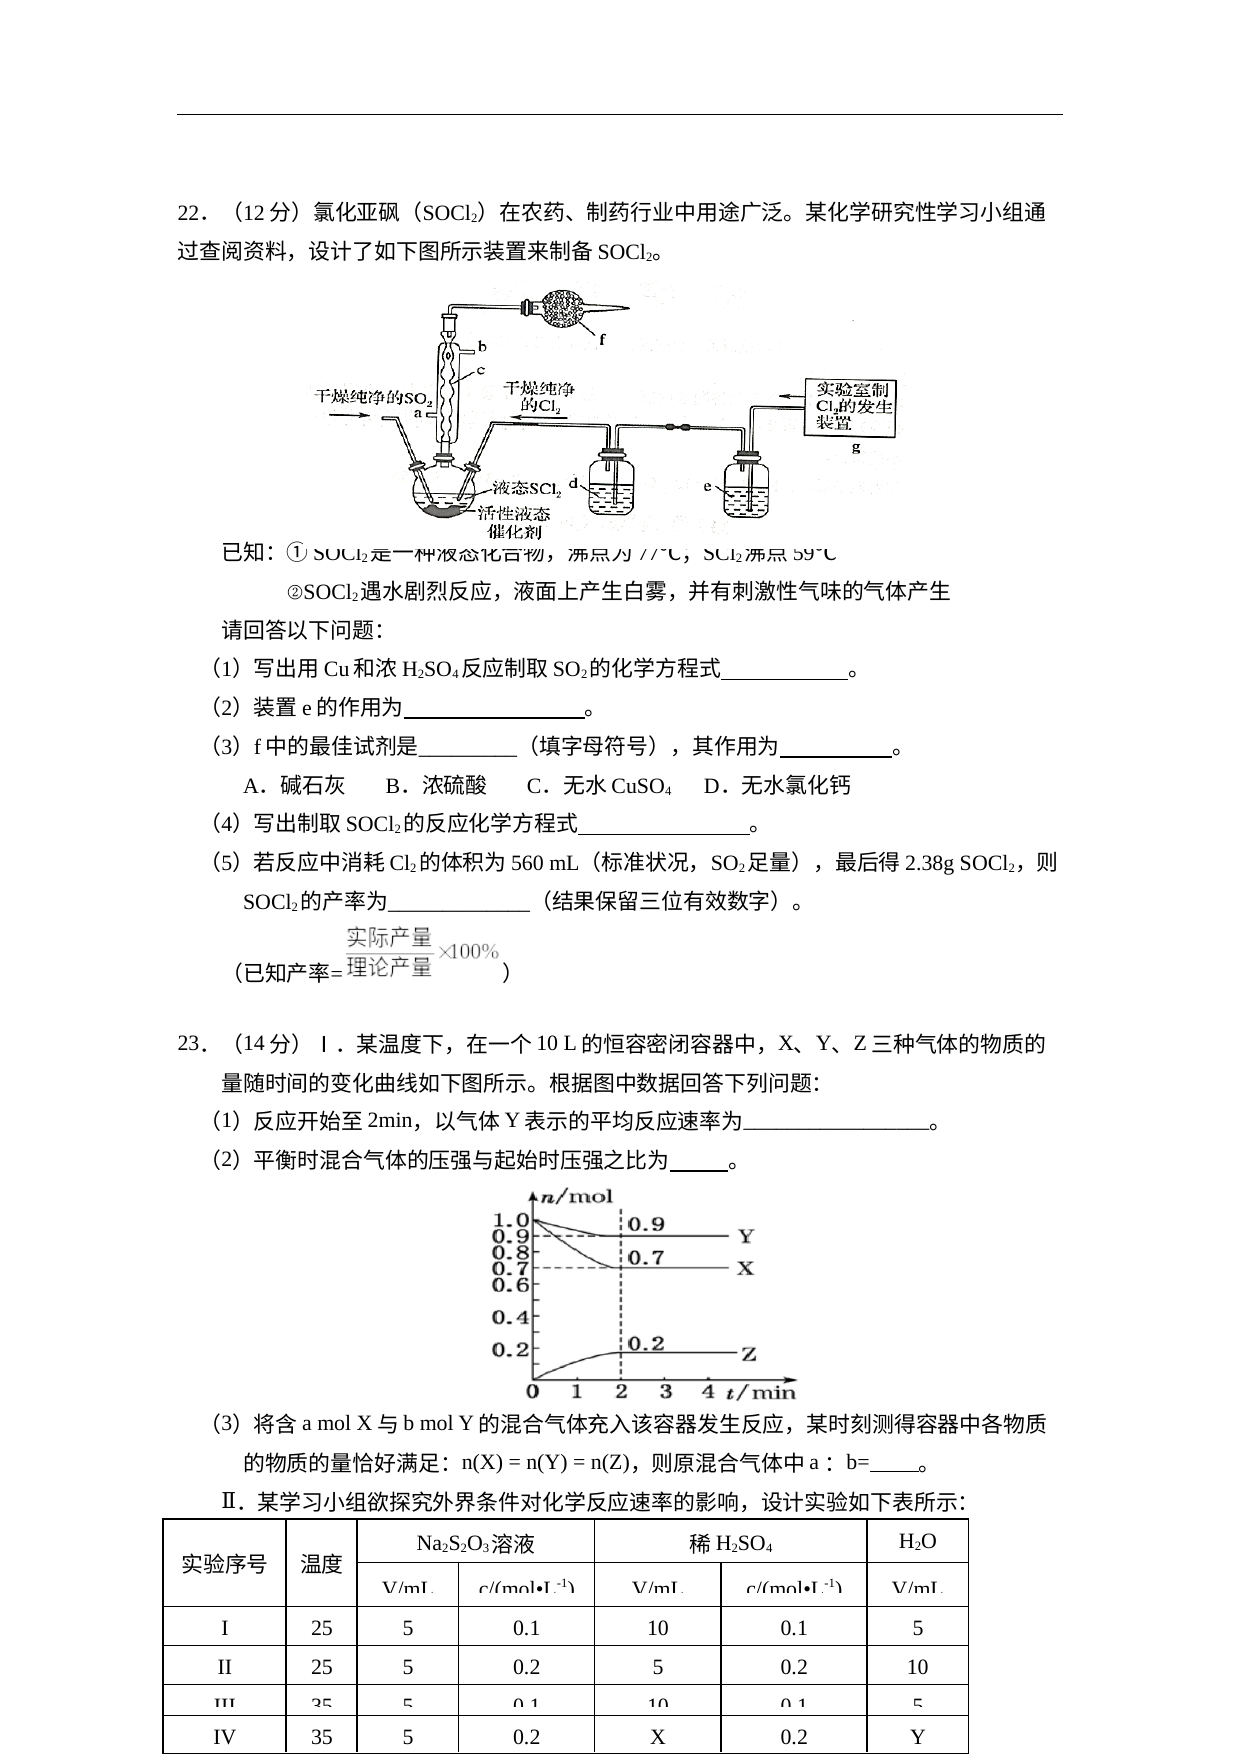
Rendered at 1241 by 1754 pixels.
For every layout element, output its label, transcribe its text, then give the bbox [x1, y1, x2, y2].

table_cell 5 [358, 1646, 458, 1683]
text （3）将含a mol X与b mol Y的混合气体充入该容器发生反应，某时刻测得容器中各物质的物质的量恰好满足：n(X) = n(Y) = n(Z)，则原混合气体中a ：b= 。 [199, 1406, 1063, 1478]
table_cell 10 [868, 1646, 968, 1683]
table_cell 10 [595, 1685, 720, 1715]
table_cell 5 [358, 1607, 458, 1645]
table_cell 0.2 [459, 1646, 594, 1683]
text Ⅱ．某学习小组欲探究外界条件对化学反应速率的影响，设计实验如下表所示： [221, 1484, 1063, 1517]
table_cell 0.1 [722, 1685, 866, 1715]
table_header 实验序号 [164, 1520, 285, 1606]
table_header 温度 [287, 1520, 356, 1606]
table_cell 5 [868, 1685, 968, 1715]
picture [303, 280, 906, 549]
table_cell 0.2 [722, 1646, 866, 1683]
text （2）装置e的作用为 。 [177, 690, 1063, 722]
text A．碱石灰 B．浓硫酸 C．无水CuSO4 D．无水氯化钙 [177, 767, 1063, 800]
text 已知：①SOCl2是一种液态化合物，沸点为77℃；SCl2沸点59℃ [177, 535, 1063, 567]
table_cell 25 [287, 1607, 356, 1645]
table_header Na2S2O3溶液 [358, 1520, 594, 1562]
table_cell II [164, 1646, 285, 1683]
table_cell 10 [595, 1607, 720, 1645]
text （4）写出制取SOCl2的反应化学方程式 。 [177, 806, 1063, 838]
text 请回答以下问题： [177, 612, 1063, 645]
text （1）反应开始至2min，以气体Y表示的平均反应速率为_________________。 [177, 1104, 1063, 1136]
table_cell 5 [358, 1716, 458, 1752]
table_cell 5 [358, 1685, 458, 1715]
table_cell Y [868, 1716, 968, 1752]
table_cell V/mL [358, 1563, 458, 1606]
picture [483, 1184, 815, 1405]
table_cell 35 [287, 1685, 356, 1715]
table_cell I [164, 1607, 285, 1645]
text （3）f中的最佳试剂是_________（填字母符号），其作用为 。 [177, 728, 1063, 761]
text ②SOCl2遇水剧烈反应，液面上产生白雾，并有刺激性气味的气体产生 [177, 573, 1063, 606]
table_cell IV [164, 1716, 285, 1752]
text 22．（12分）氯化亚砜（SOCl2）在农药、制药行业中用途广泛。某化学研究性学习小组通过查阅资料，设计了如下图所示装置来制备SOCl2。 [177, 194, 1063, 266]
table_header H2O [868, 1520, 968, 1562]
text （已知产率=） [177, 922, 1063, 1020]
table_cell 0.2 [459, 1716, 594, 1752]
table_header 稀H2SO4 [595, 1520, 866, 1562]
text （1）写出用Cu和浓H2SO4反应制取SO2的化学方程式 。 [177, 651, 1063, 683]
table_cell 5 [868, 1607, 968, 1645]
table_cell c/(mol•L-1) [722, 1563, 866, 1606]
table_cell 0.2 [722, 1716, 866, 1752]
table_cell V/mL [595, 1563, 720, 1606]
table_cell III [164, 1685, 285, 1715]
text （5）若反应中消耗Cl2的体积为560 mL（标准状况，SO2足量），最后得2.38g SOCl2，则SOCl2的产率为_____________（结果保留三位有效数字）。 [199, 845, 1063, 916]
table_cell c/(mol•L-1) [459, 1563, 594, 1606]
table_cell 5 [595, 1646, 720, 1683]
table_cell V/mL [868, 1563, 968, 1606]
table_cell 25 [287, 1646, 356, 1683]
table_cell 0.1 [459, 1685, 594, 1715]
table_cell 0.1 [459, 1607, 594, 1645]
table_cell X [595, 1716, 720, 1752]
text 23．（14分）Ⅰ．某温度下，在一个10 L的恒容密闭容器中，X、Y、Z三种气体的物质的量随时间的变化曲线如下图所示。根据图中数据回答下列问题： [177, 1026, 1063, 1098]
text （2）平衡时混合气体的压强与起始时压强之比为 。 [177, 1143, 1063, 1175]
table_cell 35 [287, 1716, 356, 1752]
table_cell 0.1 [722, 1607, 866, 1645]
